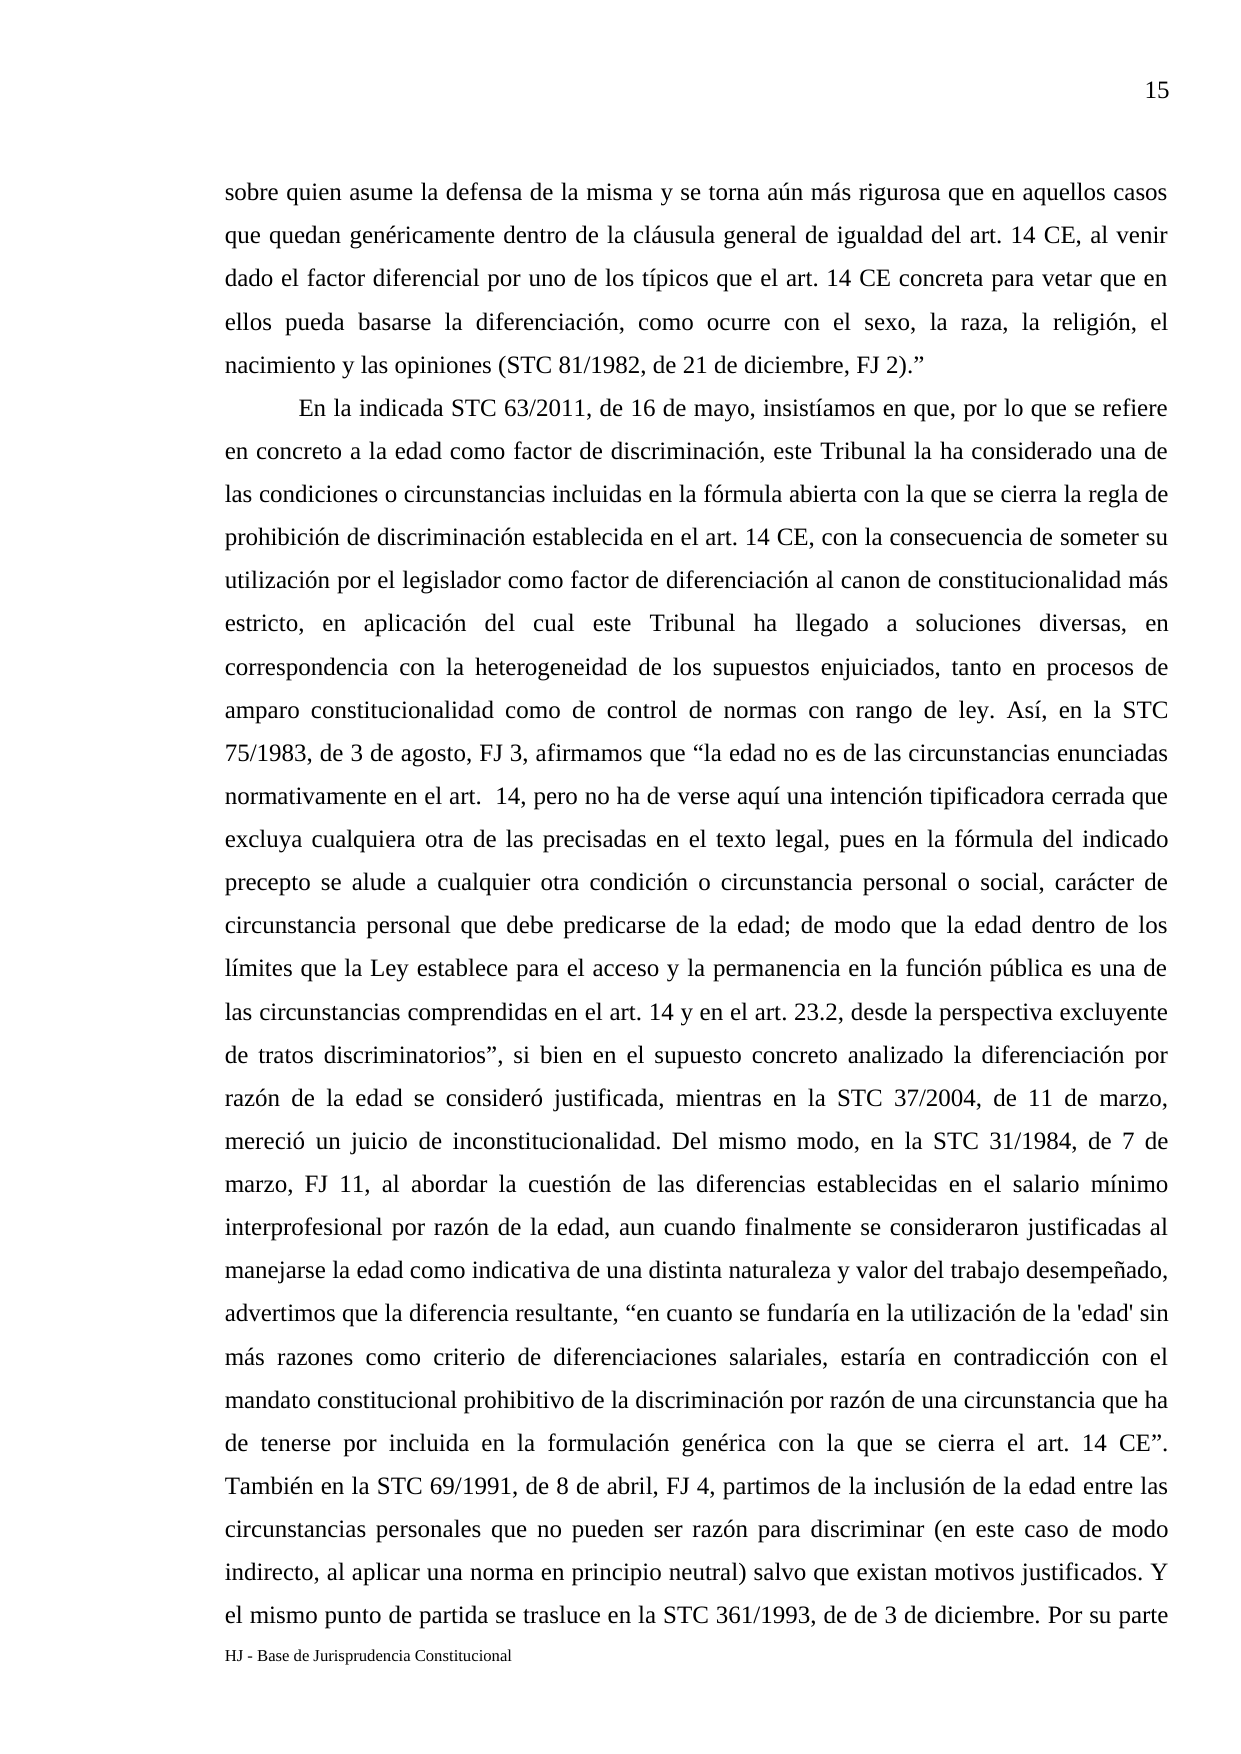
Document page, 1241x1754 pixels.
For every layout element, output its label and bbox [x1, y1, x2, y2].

text [224, 177, 1169, 378]
text [224, 393, 1169, 1629]
